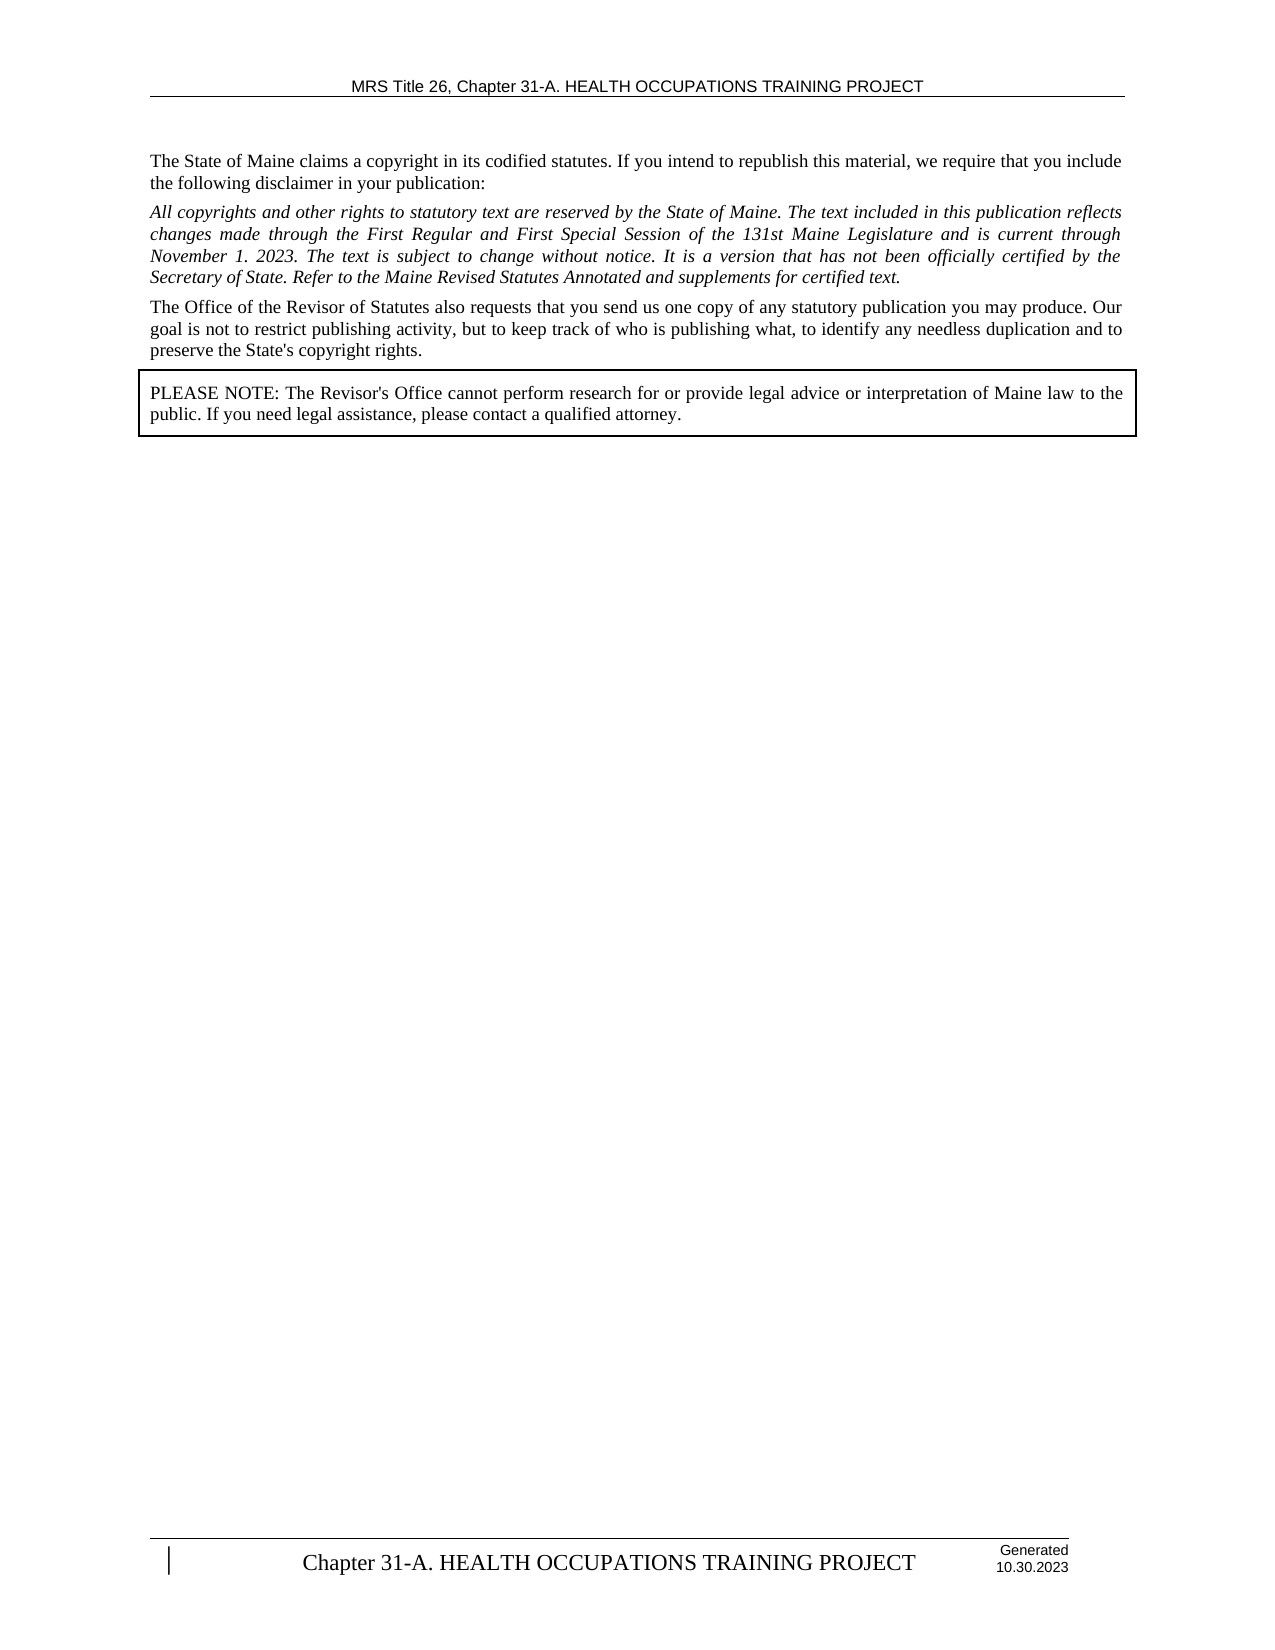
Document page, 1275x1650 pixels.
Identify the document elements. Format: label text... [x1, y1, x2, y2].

text The Office of the Revisor of Statutes also requests that you send us one copy of any statutory publication you may produce. Our goal is not to restrict publishing activity, but to keep track of who is publishing what, to identify any needless duplication and to preserve the State's copyright rights. [150, 296, 1125, 361]
text The State of Maine claims a copyright in its codified statutes. If you intend to republish this material, we require that you include the following disclaimer in your publication: [150, 150, 1125, 193]
text All copyrights and other rights to statutory text are reserved by the State of Maine. The text included in this publication reflects changes made through the First Regular and First Special Session of the 131st Maine Legislature and is current through November 1. 2023 . The text is subject to change without notice. It is a version that has not been officially certified by the Secretary of State. Refer to the Maine Revised Statutes Annotated and supplements for certified text. [150, 201, 1125, 288]
text PLEASE NOTE: The Revisor's Office cannot perform research for or provide legal advice or interpretation of Maine law to the public. If you need legal assistance, please contact a qualified attorney. [140, 371, 1135, 435]
